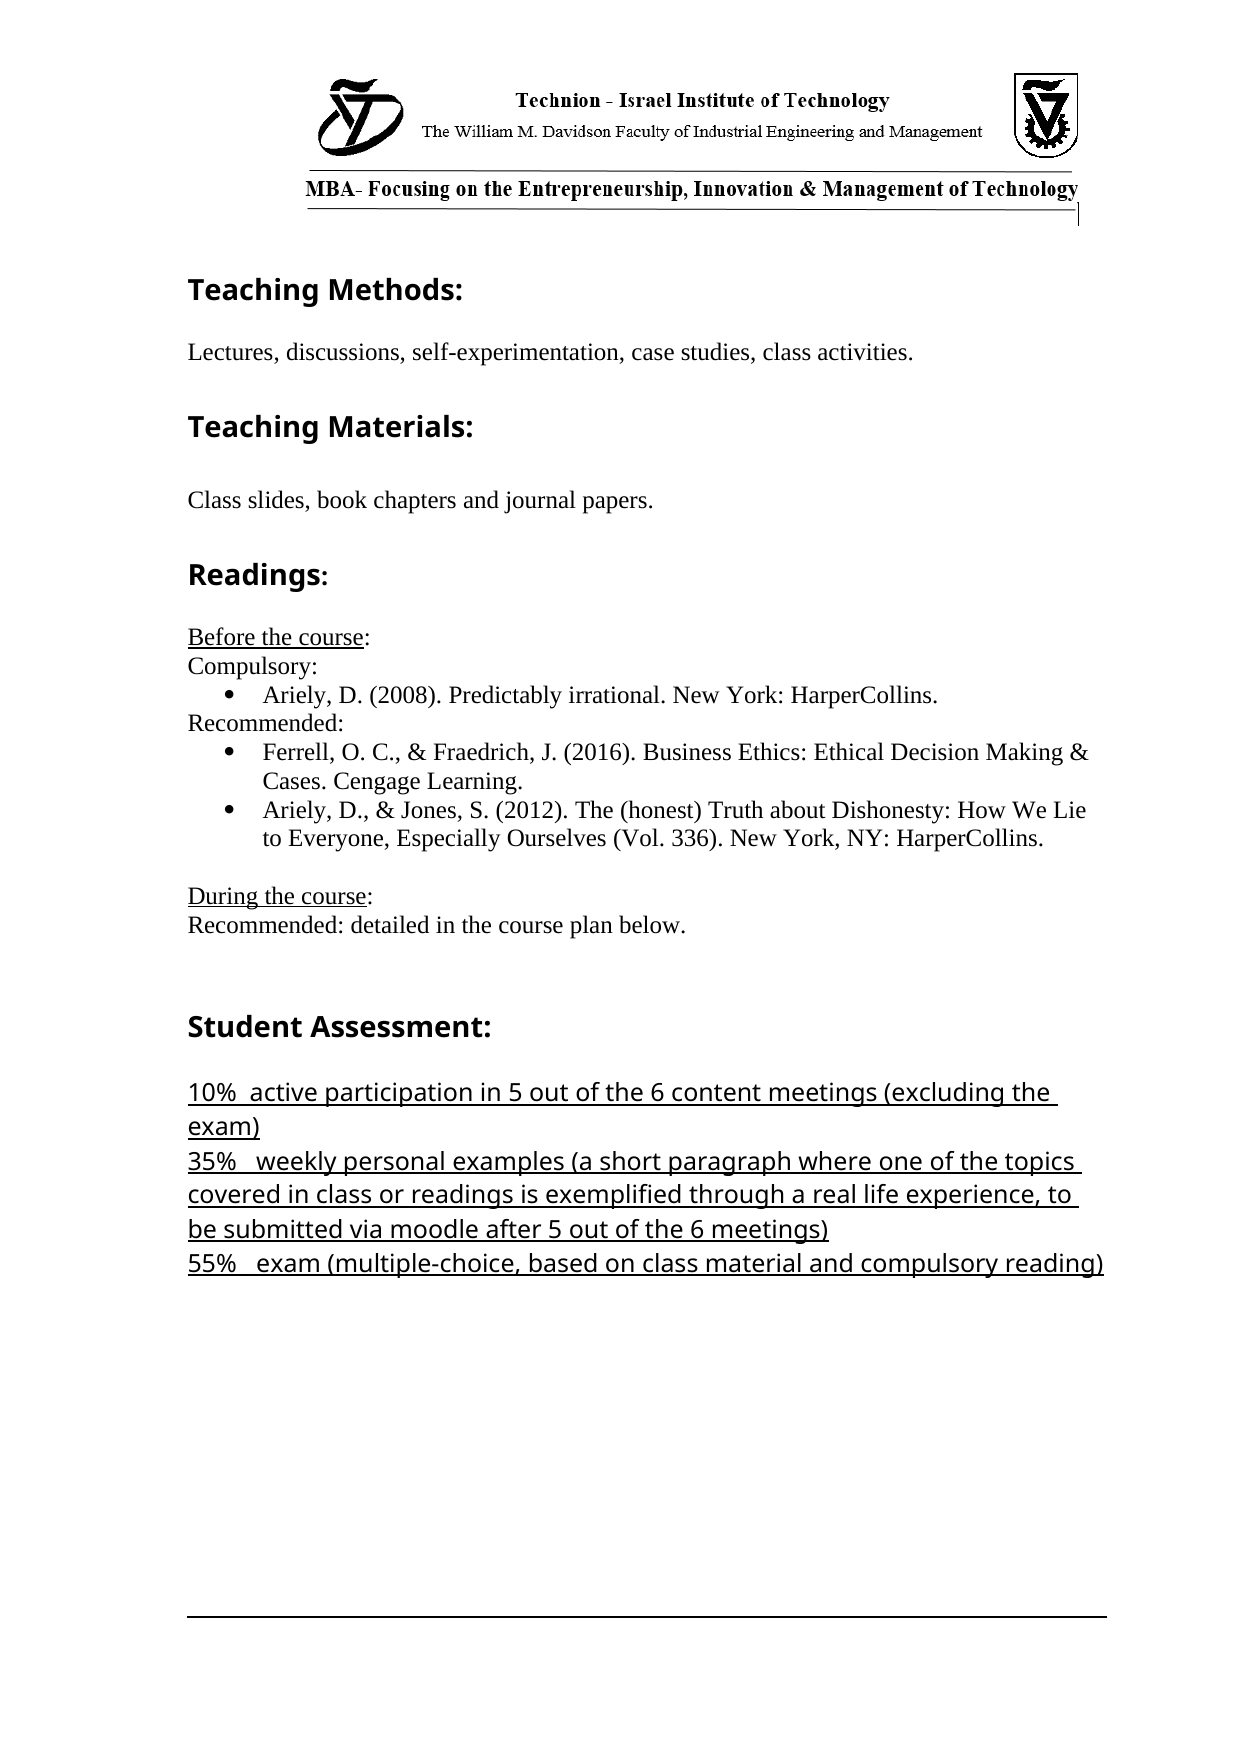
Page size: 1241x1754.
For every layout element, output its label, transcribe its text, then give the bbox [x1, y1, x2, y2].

picture [238, 0, 1101, 234]
text Student Assessment: [187, 972, 1107, 1075]
text Before the course: [187, 622, 1107, 651]
text Class slides, book chapters and journal papers. [187, 485, 1107, 514]
text Teaching Materials: [187, 366, 1107, 446]
list Ariely, D., & Jones, S. (2012). The (honest) Truth about Dishonesty: How We Lie to Everyone, Especially Ourselves (Vol. 336). New York, NY: HarperCollins. [225, 795, 1107, 852]
text During the course: [187, 881, 1157, 910]
text 10% active participation in 5 out of the 6 content meetings (excluding the exam) [187, 1075, 1107, 1143]
text 55% exam (multiple-choice, based on class material and compulsory reading) [187, 1245, 1107, 1279]
text Recommended: [187, 708, 1107, 737]
text Recommended: detailed in the course plan below. [187, 910, 1107, 938]
list Ferrell, O. C., & Fraedrich, J. (2016). Business Ethics: Ethical Decision Making & Cases. Cengage Learning. [225, 737, 1107, 795]
text 35% weekly personal examples (a short paragraph where one of the topics covered in class or readings is exemplified through a real life experience, to be submitted via moodle after 5 out of the 6 meetings) [187, 1143, 1107, 1245]
list Ariely, D. (2008). Predictably irrational. New York: HarperCollins. [225, 680, 1107, 708]
text Teaching Methods: [187, 150, 1107, 337]
text Readings: [187, 554, 1107, 622]
text Lectures, discussions, self-experimentation, case studies, class activities. [187, 337, 1107, 366]
text Compulsory: [187, 651, 1107, 680]
